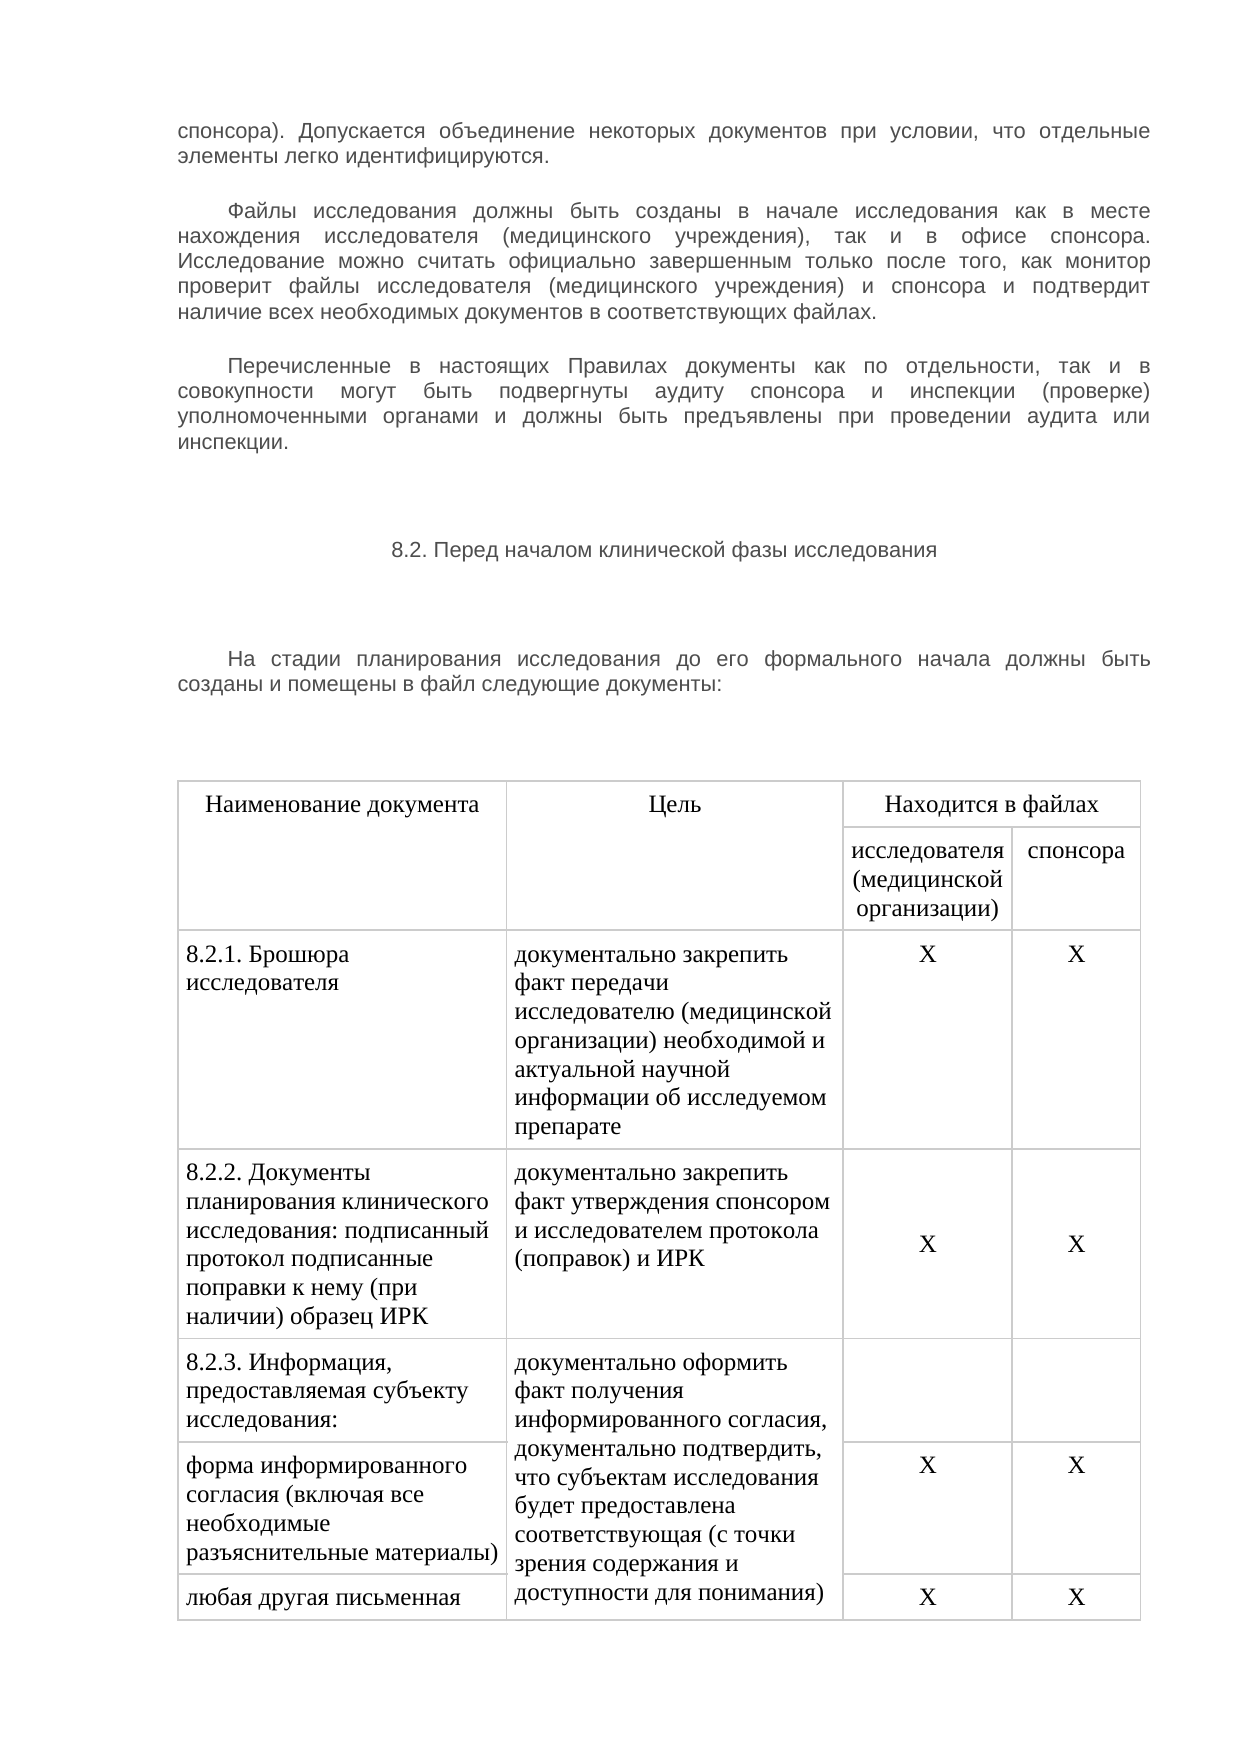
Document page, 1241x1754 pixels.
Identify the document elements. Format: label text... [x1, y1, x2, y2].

table_cell X [844, 931, 1011, 1148]
table_cell исследователя (медицинской организации) [844, 828, 1011, 929]
table_cell X [844, 1150, 1011, 1337]
table_cell документально закрепить факт утверждения спонсором и исследователем протокола (поправок) и ИРК [507, 1150, 842, 1337]
table_header Цель [507, 782, 842, 929]
table_header Наименование документа [179, 782, 506, 929]
table_cell X [844, 1443, 1011, 1573]
text Перечисленные в настоящих Правилах документы как по отдельности, так и в совокупности могут быть подвергнуты аудиту спонсора и инспекции (проверке) уполномоченными органами и должны быть предъявлены при проведении аудита или инспекции. [177, 353, 1152, 454]
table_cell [179, 1575, 506, 1619]
table_cell форма информированного согласия (включая все необходимые разъяснительные материалы) [179, 1443, 506, 1573]
table_cell 8.2.2. Документы планирования клинического исследования: подписанный протокол подписанные поправки к нему (при наличии) образец ИРК [179, 1150, 506, 1337]
table_cell документально оформить факт получения информированного согласия, документально подтвердить, что субъектам исследования будет предоставлена соответствующая (с точки зрения содержания и доступности для понимания) письменная информация, которая поможет им с учетом полной информированности дать согласие. Документально подтвердить, что меры по привлечению субъектов адекватны и отсутствует элемент принуждения [507, 1339, 842, 1619]
text На стадии планирования исследования до его формального начала должны быть созданы и помещены в файл следующие документы: [177, 646, 1152, 696]
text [177, 118, 1152, 168]
table_cell [1013, 1339, 1140, 1441]
table_cell 8.2.3. Информация, предоставляемая субъекту исследования: [179, 1339, 506, 1441]
table_cell [844, 1339, 1011, 1441]
table_cell X [1013, 931, 1140, 1148]
text Файлы исследования должны быть созданы в начале исследования как в месте нахождения исследователя (медицинского учреждения), так и в офисе спонсора. Исследование можно считать официально завершенным только после того, как монитор проверит файлы исследователя (медицинского учреждения) и спонсора и подтвердит наличие всех необходимых документов в соответствующих файлах. [177, 198, 1152, 324]
table_cell 8.2.1. Брошюра исследователя [179, 931, 506, 1148]
table_cell X [844, 1575, 1011, 1619]
table_cell X [1013, 1443, 1140, 1573]
table_cell документально закрепить факт передачи исследователю (медицинской организации) необходимой и актуальной научной информации об исследуемом препарате [507, 931, 842, 1148]
table_cell спонсора [1013, 828, 1140, 929]
table_cell X [1013, 1150, 1140, 1337]
table_cell X [1013, 1575, 1140, 1619]
table_header Находится в файлах [844, 782, 1140, 826]
text 8.2. Перед началом клинической фазы исследования [177, 537, 1152, 562]
